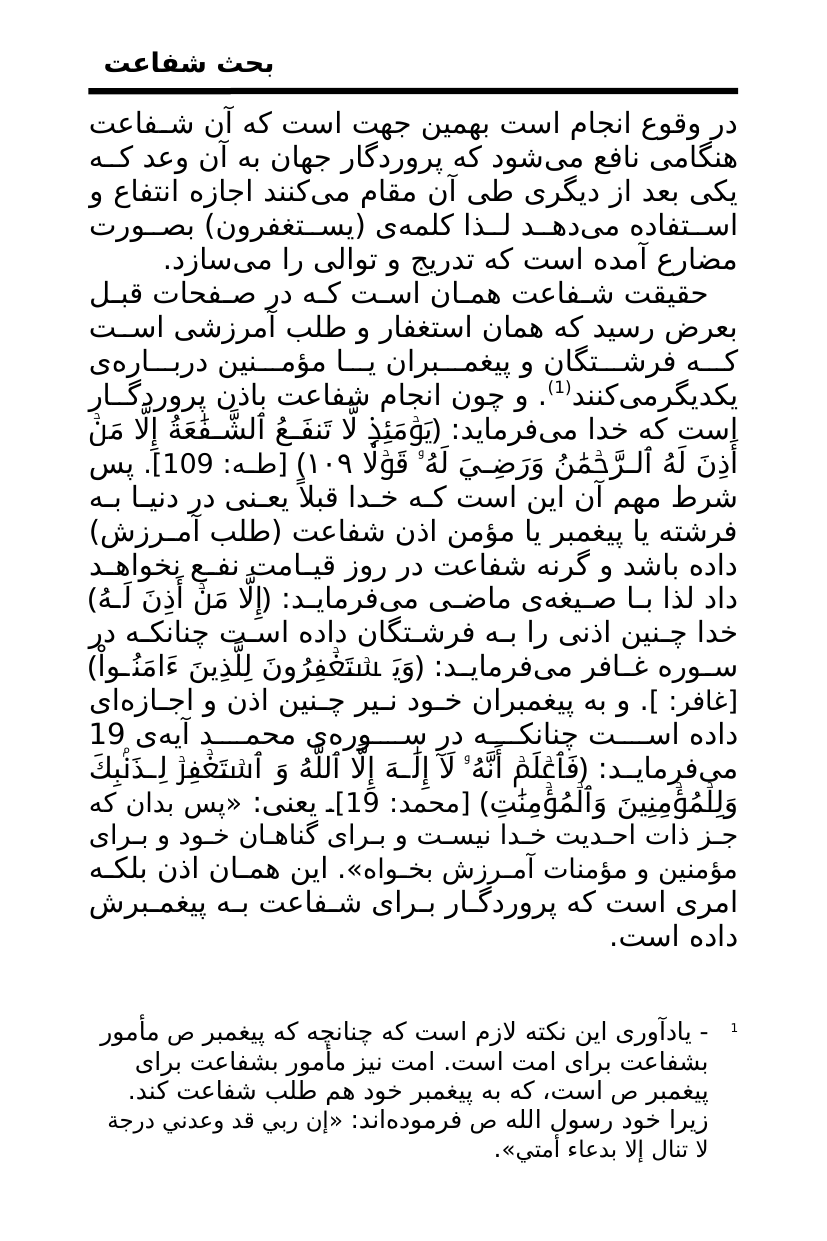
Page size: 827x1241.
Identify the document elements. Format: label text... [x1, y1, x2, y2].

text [89, 106, 738, 276]
text حقیقت شفاعت همان است که در صفحات قبل بعرض رسید که همان استغفار و طلب آمرزشی است که فرشتگان و پیغمبران یا مؤمنین درباره‌ی یکدیگرمی‌کنند(). و چون انجام شفاعت باذن پروردگار است که خدا می‌فرماید: ﴿يَوۡمَئِذٖ لَّا تَنفَعُ ٱلشَّفَٰعَةُ إِلَّا مَنۡ أَذِنَ لَهُ ٱلرَّحۡمَٰنُ وَرَضِيَ لَهُۥ قَوۡلٗا ١٠٩﴾ [طه: 109]. پس شرط مهم آن این است که خدا قبلاً یعنی در دنیا به فرشته یا پیغمبر یا مؤمن اذن شفاعت (طلب آمرزش) داده باشد و گرنه شفاعت در روز قیامت نفع نخواهد داد لذا با صیغه‌ی ماضی می‌فرماید: ﴿إِلَّا مَنۡ أَذِنَ لَهُ﴾ خدا چنین اذنی را به فرشتگان داده است چنانکه در سوره غافر می‌فرماید: ﴿وَيَسۡتَغۡفِرُونَ لِلَّذِينَ ءَامَنُواْ﴾ [غافر: ]. و به پیغمبران خود نیر چنین اذن و اجازه‌ای داده است چنانکه در سوره‌ی محمد آیه‌ی 19 می‌فرماید: ﴿فَٱعۡلَمۡ أَنَّهُۥ لَآ إِلَٰهَ إِلَّا ٱللَّهُ وَٱسۡتَغۡفِرۡ لِذَنۢبِكَ وَلِلۡمُؤۡمِنِينَ وَٱلۡمُؤۡمِنَٰتِ﴾ [محمد: 19]. یعنی: «پس بدان که جز ذات احدیت خدا نیست و برای گناهان خود و برای مؤمنین و مؤمنات آمرزش بخواه». این همان اذن بلکه امری است که پروردگار برای شفاعت به پیغمبرش داده است. [89, 276, 738, 953]
